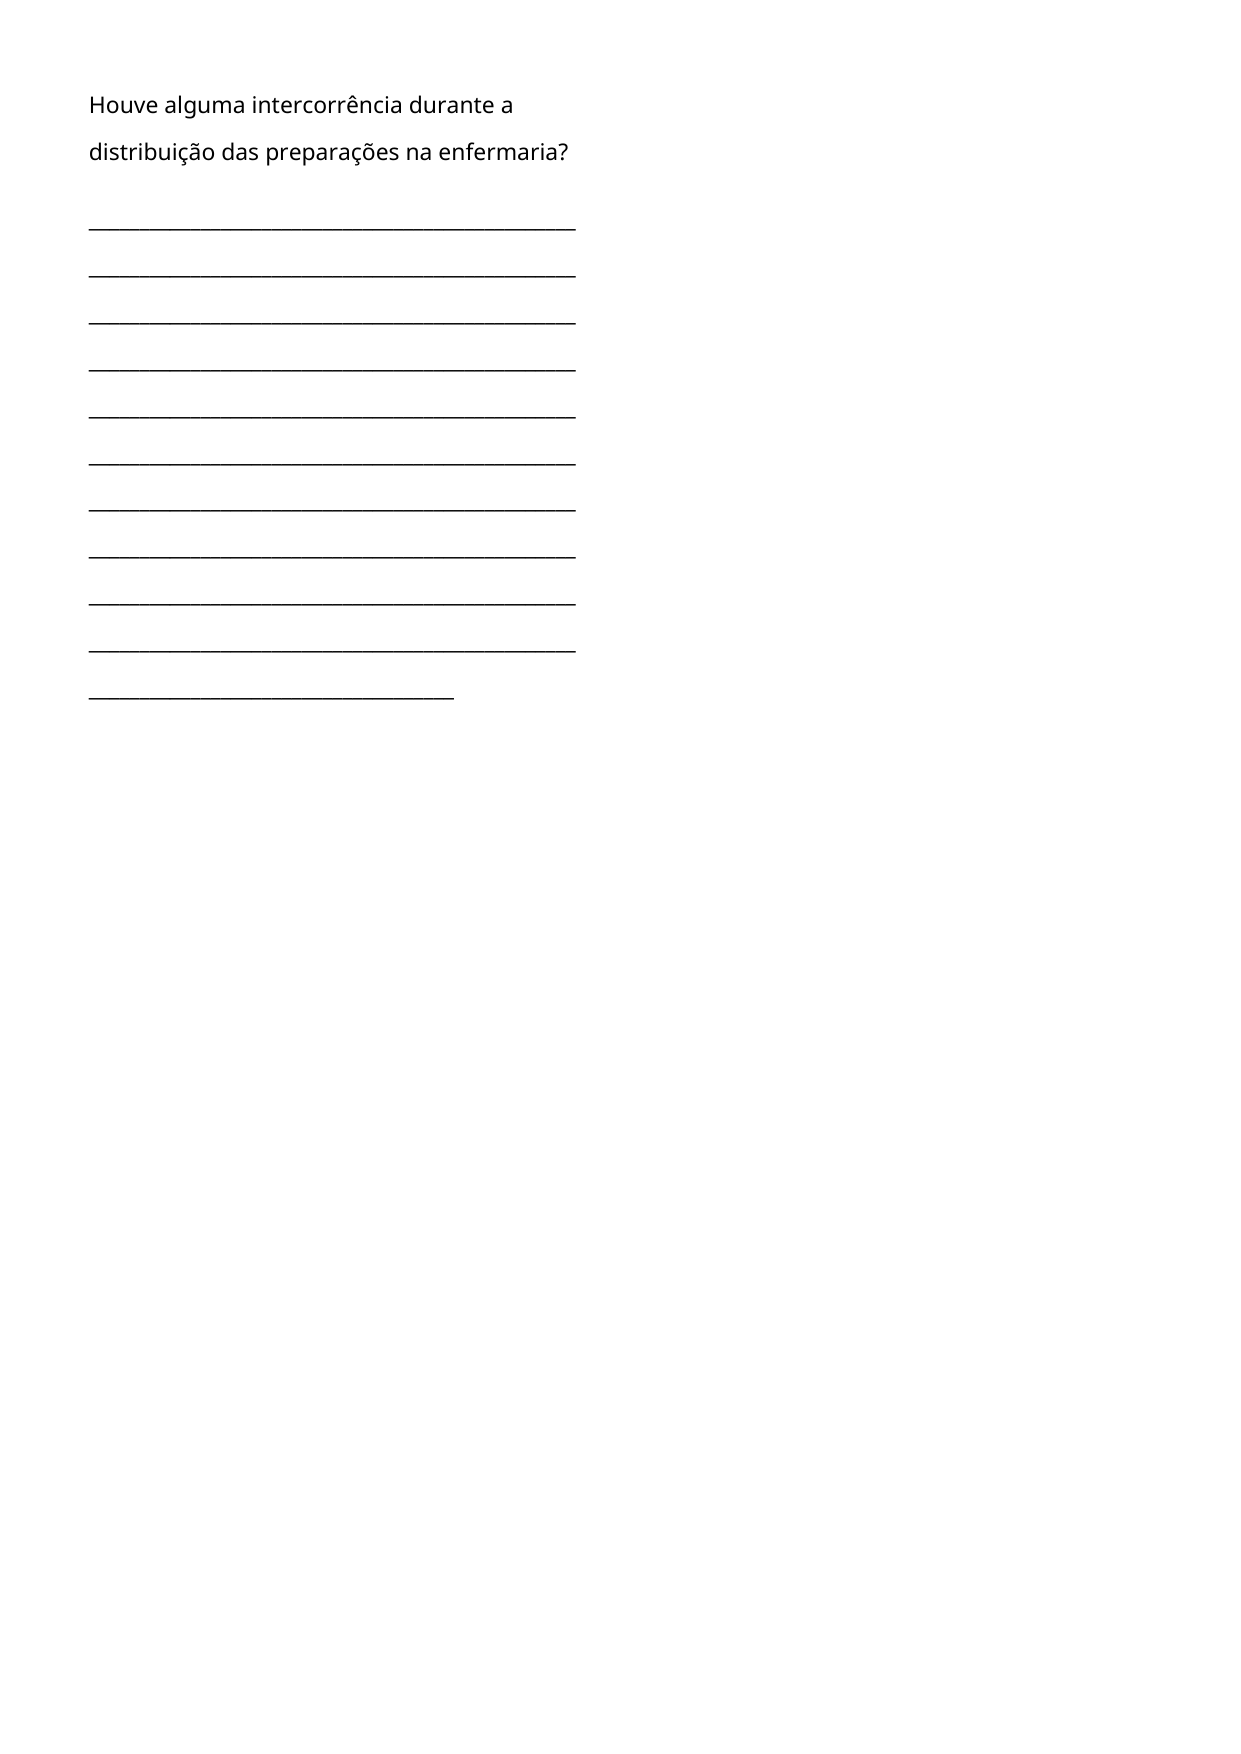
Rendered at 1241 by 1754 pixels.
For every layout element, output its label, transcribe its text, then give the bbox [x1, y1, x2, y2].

text Houve alguma intercorrência durante a distribuição das preparações na enfermaria? [89, 89, 583, 167]
text ____________________________________________________________________________________________________________________________________________________________________________________________________________________________________________________________________________________________________________________________________________________________________________________________________________________________________________________________________________________________________________________________________ [89, 203, 583, 703]
